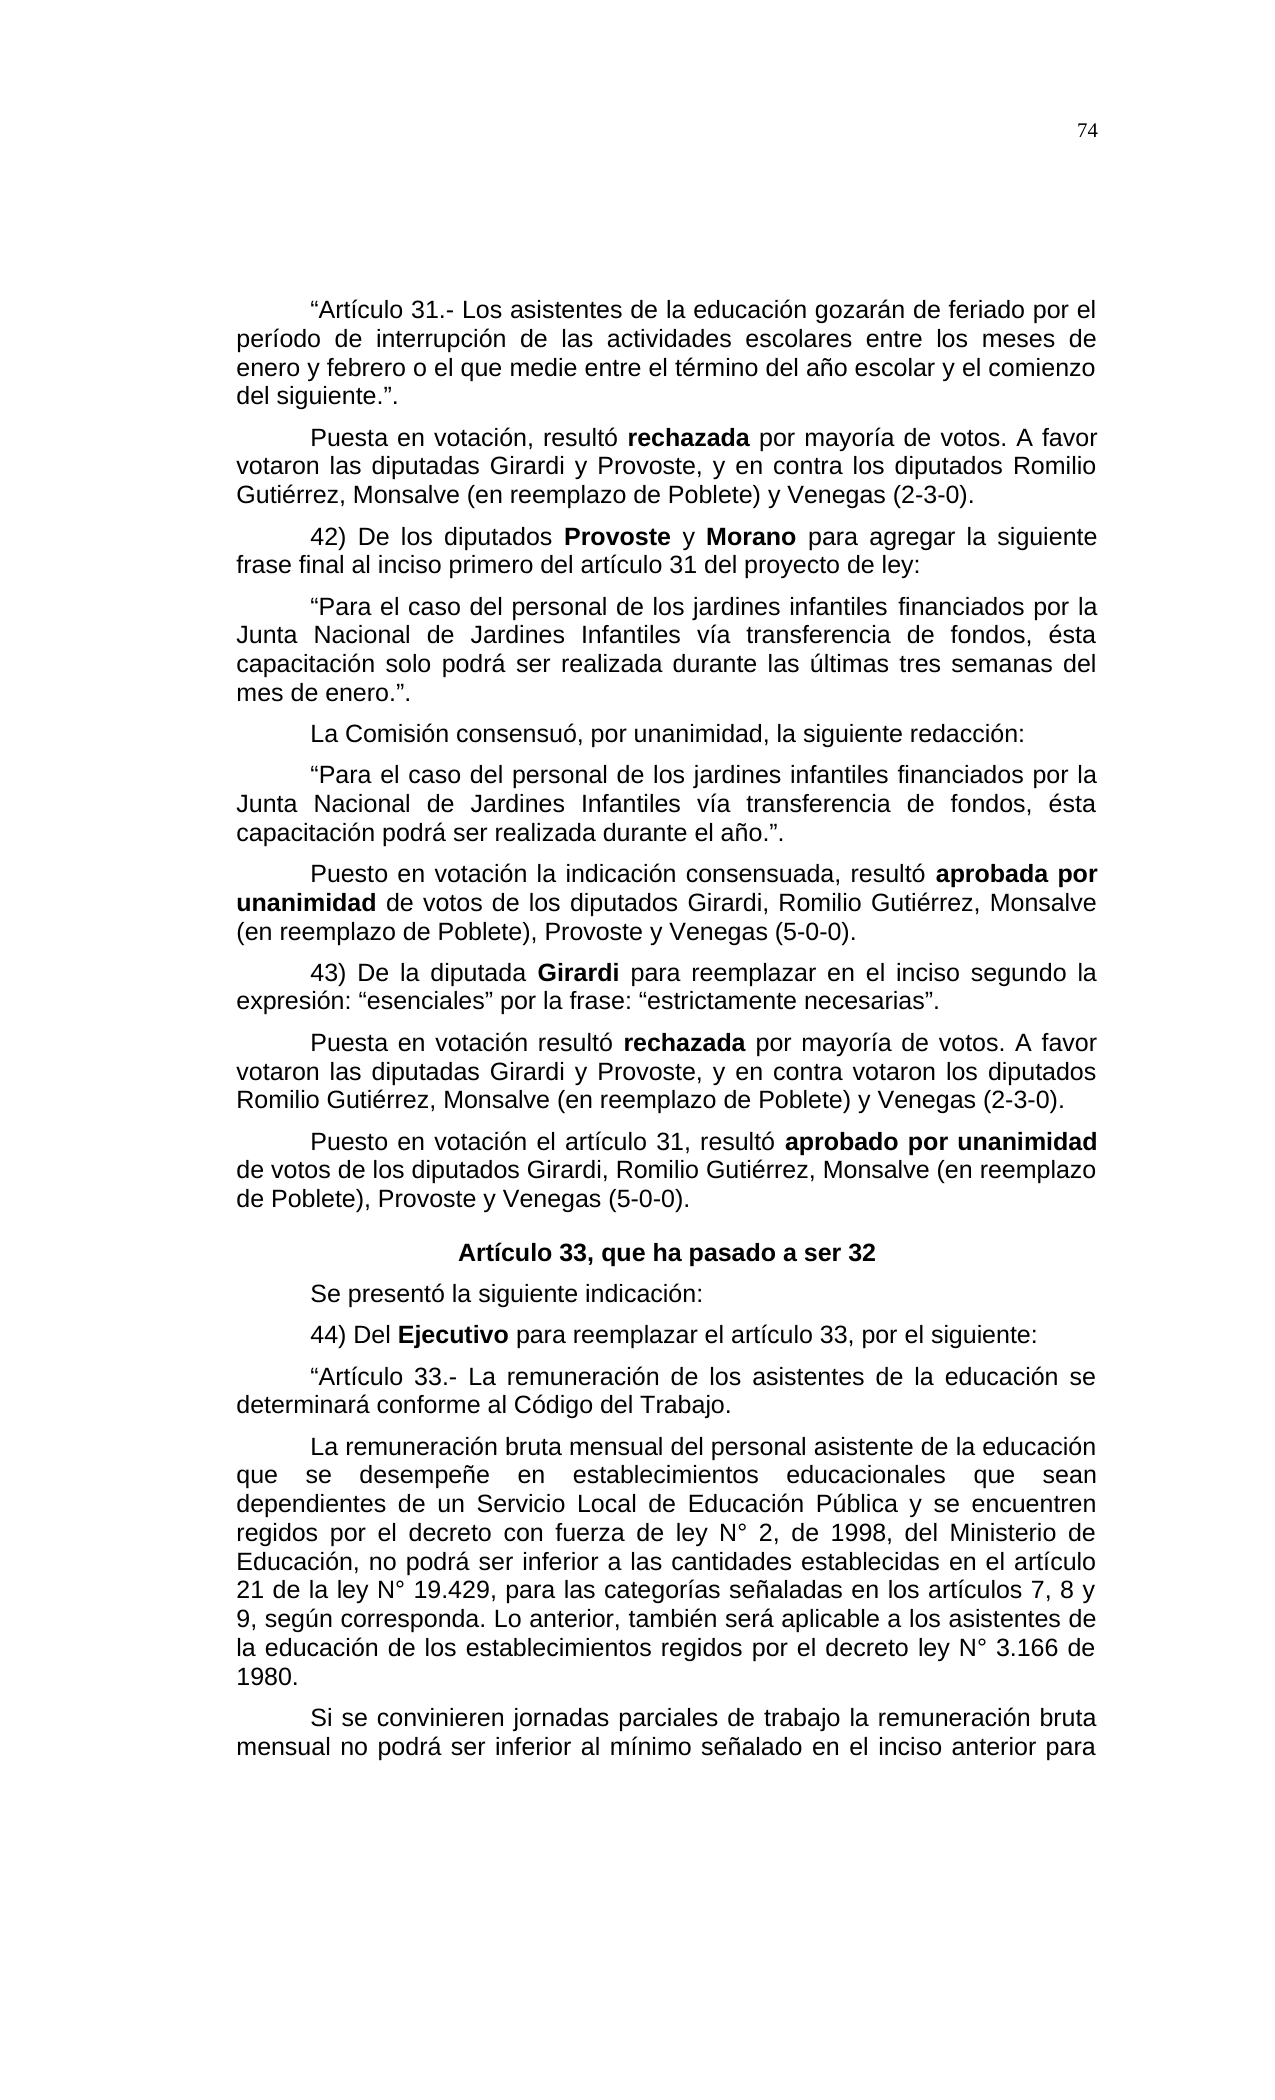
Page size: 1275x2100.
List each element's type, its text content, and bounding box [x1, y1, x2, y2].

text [236, 1703, 1098, 1760]
text Puesto en votación la indicación consensuada, resultó aprobada por unanimidad de votos de los diputados Girardi, Romilio Gutiérrez, Monsalve (en reemplazo de Poblete), Provoste y Venegas (5-0-0). [236, 859, 1098, 945]
text Puesta en votación, resultó rechazada por mayoría de votos. A favor votaron las diputadas Girardi y Provoste, y en contra los diputados Romilio Gutiérrez, Monsalve (en reemplazo de Poblete) y Venegas (2-3-0). [236, 423, 1098, 509]
text “Artículo 31.- Los asistentes de la educación gozarán de feriado por el período de interrupción de las actividades escolares entre los meses de enero y febrero o el que medie entre el término del año escolar y el comienzo del siguiente.”. [236, 295, 1098, 410]
text 42) De los diputados Provoste y Morano para agregar la siguiente frase final al inciso primero del artículo 31 del proyecto de ley: [236, 522, 1098, 579]
text Artículo 33, que ha pasado a ser 32 [236, 1238, 1098, 1267]
text “Para el caso del personal de los jardines infantiles financiados por la Junta Nacional de Jardines Infantiles vía transferencia de fondos, ésta capacitación solo podrá ser realizada durante las últimas tres semanas del mes de enero.”. [236, 592, 1098, 707]
text Puesta en votación resultó rechazada por mayoría de votos. A favor votaron las diputadas Girardi y Provoste, y en contra votaron los diputados Romilio Gutiérrez, Monsalve (en reemplazo de Poblete) y Venegas (2-3-0). [236, 1028, 1098, 1114]
text La remuneración bruta mensual del personal asistente de la educación que se desempeñe en establecimientos educacionales que sean dependientes de un Servicio Local de Educación Pública y se encuentren regidos por el decreto con fuerza de ley N° 2, de 1998, del Ministerio de Educación, no podrá ser inferior a las cantidades establecidas en el artículo 21 de la ley N° 19.429, para las categorías señaladas en los artículos 7, 8 y 9, según corresponda. Lo anterior, también será aplicable a los asistentes de la educación de los establecimientos regidos por el decreto ley N° 3.166 de 1980. [236, 1432, 1098, 1690]
text La Comisión consensuó, por unanimidad, la siguiente redacción: [236, 719, 1098, 748]
text 43) De la diputada Girardi para reemplazar en el inciso segundo la expresión: “esenciales” por la frase: “estrictamente necesarias”. [236, 958, 1098, 1015]
text Puesto en votación el artículo 31, resultó aprobado por unanimidad de votos de los diputados Girardi, Romilio Gutiérrez, Monsalve (en reemplazo de Poblete), Provoste y Venegas (5-0-0). [236, 1127, 1098, 1213]
text 44) Del Ejecutivo para reemplazar el artículo 33, por el siguiente: [236, 1320, 1098, 1349]
text “Para el caso del personal de los jardines infantiles financiados por la Junta Nacional de Jardines Infantiles vía transferencia de fondos, ésta capacitación podrá ser realizada durante el año.”. [236, 760, 1098, 847]
text Se presentó la siguiente indicación: [236, 1279, 1098, 1308]
text “Artículo 33.- La remuneración de los asistentes de la educación se determinará conforme al Código del Trabajo. [236, 1362, 1098, 1419]
